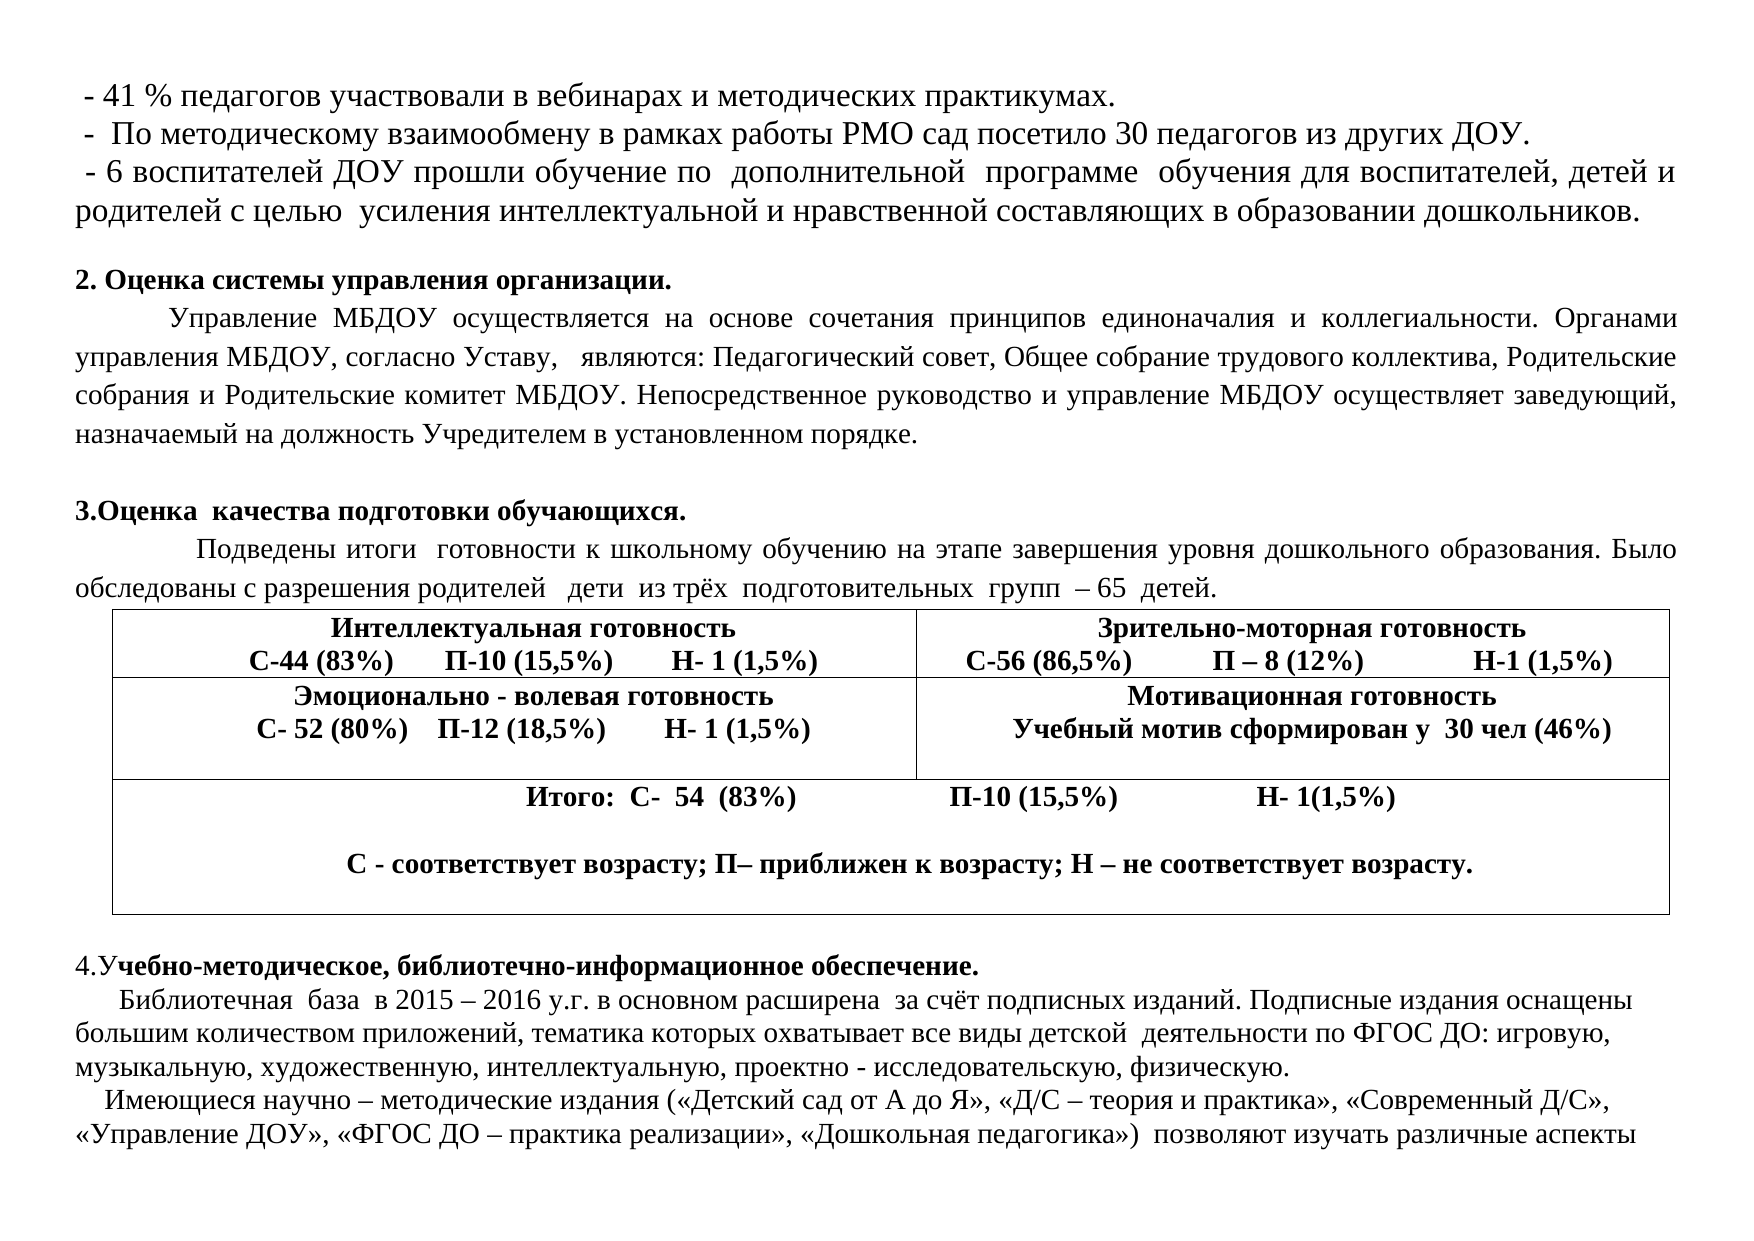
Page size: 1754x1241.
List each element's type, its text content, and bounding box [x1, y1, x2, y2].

text Управление МБДОУ осуществляется на основе сочетания принципов единоначалия и коллегиальности. Органами управления МБДОУ, согласно Уставу, являются: Педагогический совет, Общее собрание трудового коллектива, Родительские собрания и Родительские комитет МБДОУ. Непосредственное руководство и управление МБДОУ осуществляет заведующий, назначаемый на должность Учредителем в установленном порядке. [75, 300, 1679, 449]
table_cell Мотивационная готовность Учебный мотив сформирован у 30 чел (46%) [917, 678, 1669, 778]
table_header Зрительно-моторная готовность С-56 (86,5%) П – 8 (12%) Н-1 (1,5%) [917, 610, 1669, 677]
table_cell Эмоционально - волевая готовность С- 52 (80%) П-12 (18,5%) Н- 1 (1,5%) [113, 678, 916, 778]
text Библиотечная база в 2015 – 2016 у.г. в основном расширена за счёт подписных изданий. Подписные издания оснащены большим количеством приложений, тематика которых охватывает все виды детской деятельности по ФГОС ДО: игровую, музыкальную, художественную, интеллектуальную, проектно - исследовательскую, физическую. [75, 982, 1679, 1082]
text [75, 1082, 1679, 1149]
table_cell Итого: С- 54 (83%) П-10 (15,5%) Н- 1(1,5%) С - соответствует возрасту; П– приближен к возрасту; Н – не соответствует возрасту. [113, 780, 1669, 914]
text 3.Оценка качества подготовки обучающихся. [75, 493, 1679, 527]
text - 41 % педагогов участвовали в вебинарах и методических практикумах. [75, 75, 1679, 113]
text - 6 воспитателей ДОУ прошли обучение по дополнительной программе обучения для воспитателей, детей и родителей с целью усиления интеллектуальной и нравственной составляющих в образовании дошкольников. [75, 152, 1679, 228]
text 4.Учебно-методическое, библиотечно-информационное обеспечение. [75, 948, 1679, 982]
text Подведены итоги готовности к школьному обучению на этапе завершения уровня дошкольного образования. Было обследованы с разрешения родителей дети из трёх подготовительных групп – 65 детей. [75, 532, 1679, 604]
text 2. Оценка системы управления организации. [75, 262, 1679, 295]
text - По методическому взаимообмену в рамках работы РМО сад посетило 30 педагогов из других ДОУ. [75, 113, 1679, 152]
table_header Интеллектуальная готовность С-44 (83%) П-10 (15,5%) Н- 1 (1,5%) [113, 610, 916, 677]
